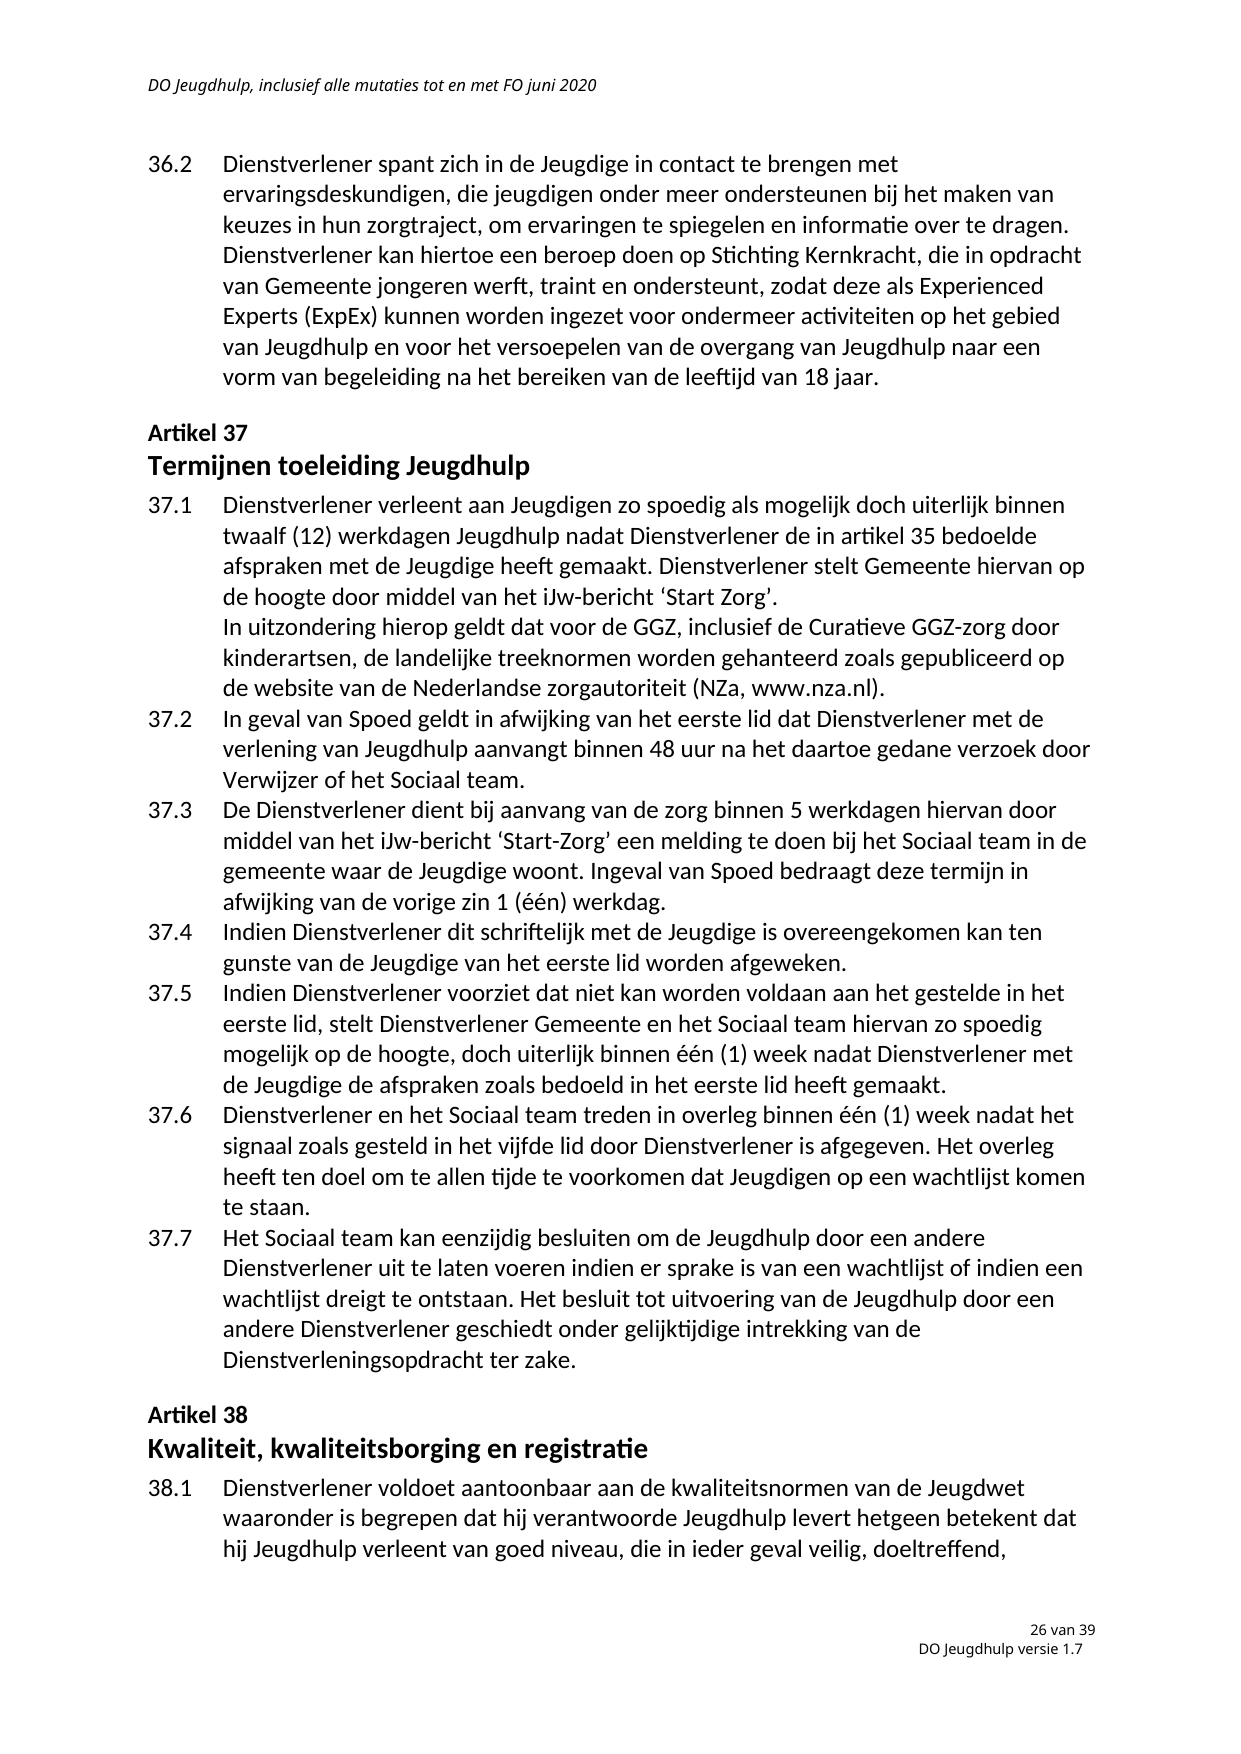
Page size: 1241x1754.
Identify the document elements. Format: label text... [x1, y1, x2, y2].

list Het Sociaal team kan eenzijdig besluiten om de Jeugdhulp door een andere Dienstverlener uit te laten voeren indien er sprake is van een wachtlijst of indien een wachtlijst dreigt te ontstaan. Het besluit tot uitvoering van de Jeugdhulp door een andere Dienstverlener geschiedt onder gelijktijdige intrekking van de Dienstverleningsopdracht ter zake. [148, 1222, 1096, 1374]
subtitle Artikel 38 Kwaliteit, kwaliteitsborging en registratie [148, 1399, 1096, 1466]
list Dienstverlener en het Sociaal team treden in overleg binnen één (1) week nadat het signaal zoals gesteld in het vijfde lid door Dienstverlener is afgegeven. Het overleg heeft ten doel om te allen tijde te voorkomen dat Jeugdigen op een wachtlijst komen te staan. [148, 1100, 1096, 1222]
list Dienstverlener verleent aan Jeugdigen zo spoedig als mogelijk doch uiterlijk binnen twaalf (12) werkdagen Jeugdhulp nadat Dienstverlener de in artikel 35 bedoelde afspraken met de Jeugdige heeft gemaakt. Dienstverlener stelt Gemeente hiervan op de hoogte door middel van het iJw-bericht ‘Start Zorg’. In uitzondering hierop geldt dat voor de GGZ, inclusief de Curatieve GGZ-zorg door kinderartsen, de landelijke treeknormen worden gehanteerd zoals gepubliceerd op de website van de Nederlandse zorgautoriteit (NZa, www.nza.nl). [148, 489, 1096, 703]
list Indien Dienstverlener voorziet dat niet kan worden voldaan aan het gestelde in het eerste lid, stelt Dienstverlener Gemeente en het Sociaal team hiervan zo spoedig mogelijk op de hoogte, doch uiterlijk binnen één (1) week nadat Dienstverlener met de Jeugdige de afspraken zoals bedoeld in het eerste lid heeft gemaakt. [148, 978, 1096, 1100]
list Indien Dienstverlener dit schriftelijk met de Jeugdige is overeengekomen kan ten gunste van de Jeugdige van het eerste lid worden afgeweken. [148, 917, 1096, 978]
list Dienstverlener spant zich in de Jeugdige in contact te brengen met ervaringsdeskundigen, die jeugdigen onder meer ondersteunen bij het maken van keuzes in hun zorgtraject, om ervaringen te spiegelen en informatie over te dragen. Dienstverlener kan hiertoe een beroep doen op Stichting Kernkracht, die in opdracht van Gemeente jongeren werft, traint en ondersteunt, zodat deze als Experienced Experts (ExpEx) kunnen worden ingezet voor ondermeer activiteiten op het gebied van Jeugdhulp en voor het versoepelen van de overgang van Jeugdhulp naar een vorm van begeleiding na het bereiken van de leeftijd van 18 jaar. [148, 148, 1096, 392]
list De Dienstverlener dient bij aanvang van de zorg binnen 5 werkdagen hiervan door middel van het iJw-bericht ‘Start-Zorg’ een melding te doen bij het Sociaal team in de gemeente waar de Jeugdige woont. Ingeval van Spoed bedraagt deze termijn in afwijking van de vorige zin 1 (één) werkdag. [148, 794, 1096, 917]
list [148, 1472, 1096, 1563]
subtitle Artikel 37 Termijnen toeleiding Jeugdhulp [148, 417, 1096, 483]
list In geval van Spoed geldt in afwijking van het eerste lid dat Dienstverlener met de verlening van Jeugdhulp aanvangt binnen 48 uur na het daartoe gedane verzoek door Verwijzer of het Sociaal team. [148, 703, 1096, 794]
